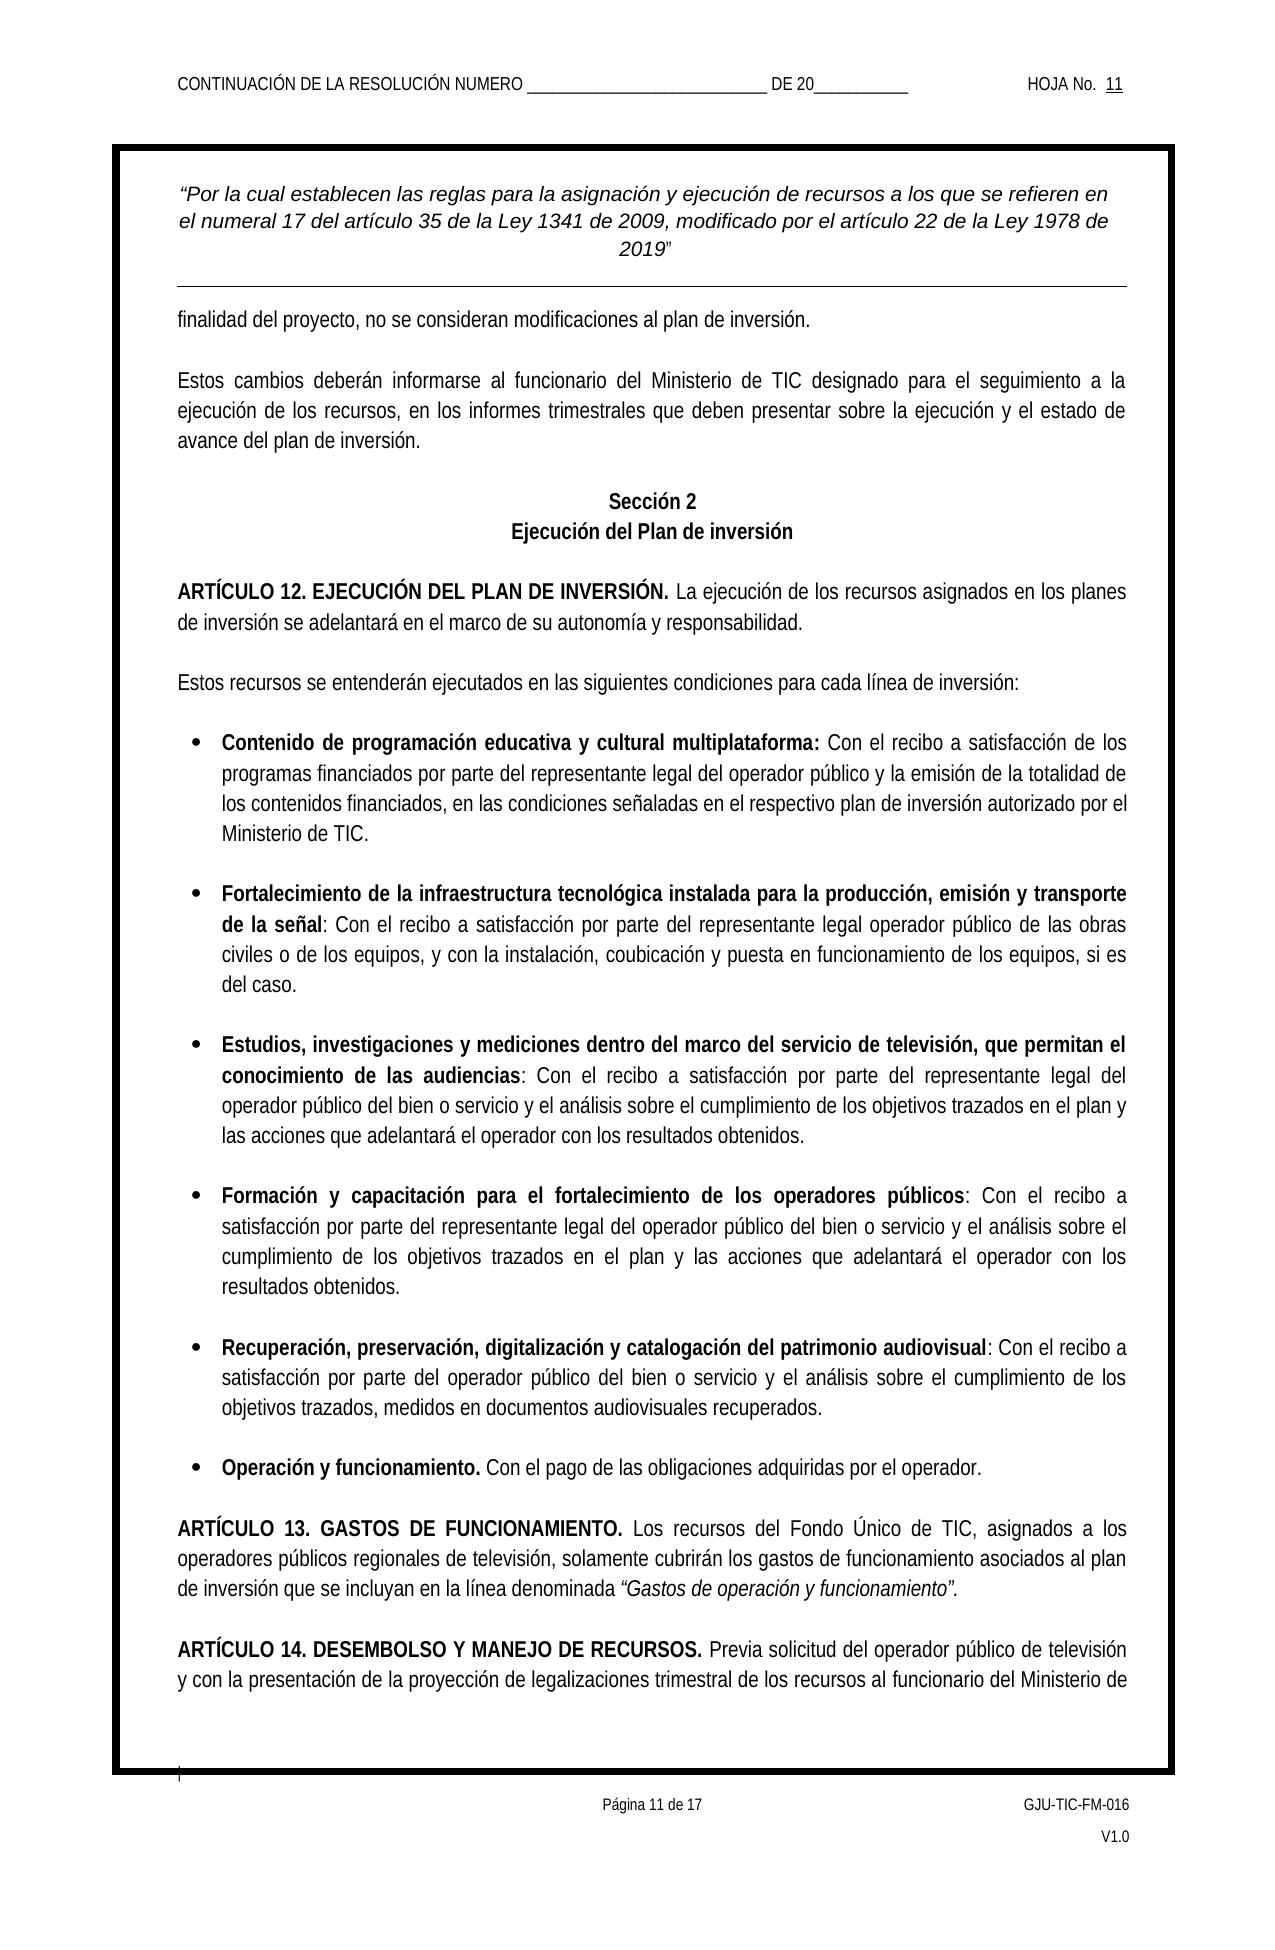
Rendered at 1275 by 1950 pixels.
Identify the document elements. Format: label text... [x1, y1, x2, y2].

text Estos recursos se entenderán ejecutados en las siguientes condiciones para cada línea de inversión: [177, 669, 1127, 695]
list Formación y capacitación para el fortalecimiento de los operadores públicos: Con el recibo a satisfacción por parte del representante legal del operador público del bien o servicio y el análisis sobre el cumplimiento de los objetivos trazados en el plan y las acciones que adelantará el operador con los resultados obtenidos. [192, 1182, 1127, 1299]
list Operación y funcionamiento. Con el pago de las obligaciones adquiridas por el operador. [192, 1454, 1127, 1481]
text Ejecución del Plan de inversión [177, 518, 1127, 544]
list Contenido de programación educativa y cultural multiplataforma: Con el recibo a satisfacción de los programas financiados por parte del representante legal del operador público y la emisión de la totalidad de los contenidos financiados, en las condiciones señaladas en el respectivo plan de inversión autorizado por el Ministerio de TIC. [192, 729, 1127, 846]
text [177, 1636, 1127, 1692]
list Recuperación, preservación, digitalización y catalogación del patrimonio audiovisual: Con el recibo a satisfacción por parte del operador público del bien o servicio y el análisis sobre el cumplimiento de los objetivos trazados, medidos en documentos audiovisuales recuperados. [192, 1333, 1127, 1420]
text ARTÍCULO 12. EJECUCIÓN DEL PLAN DE INVERSIÓN. La ejecución de los recursos asignados en los planes de inversión se adelantará en el marco de su autonomía y responsabilidad. [177, 578, 1127, 635]
text ARTÍCULO 13. GASTOS DE FUNCIONAMIENTO. Los recursos del Fondo Único de TIC, asignados a los operadores públicos regionales de televisión, solamente cubrirán los gastos de funcionamiento asociados al plan de inversión que se incluyan en la línea denominada “Gastos de operación y funcionamiento”. [177, 1515, 1127, 1601]
text Estos cambios deberán informarse al funcionario del Ministerio de TIC designado para el seguimiento a la ejecución de los recursos, en los informes trimestrales que deben presentar sobre la ejecución y el estado de avance del plan de inversión. [177, 367, 1127, 453]
text Sección 2 [177, 488, 1127, 514]
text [177, 306, 1127, 333]
list Fortalecimiento de la infraestructura tecnológica instalada para la producción, emisión y transporte de la señal: Con el recibo a satisfacción por parte del representante legal operador público de las obras civiles o de los equipos, y con la instalación, coubicación y puesta en funcionamiento de los equipos, si es del caso. [192, 880, 1127, 997]
list Estudios, investigaciones y mediciones dentro del marco del servicio de televisión, que permitan el conocimiento de las audiencias: Con el recibo a satisfacción por parte del representante legal del operador público del bien o servicio y el análisis sobre el cumplimiento de los objetivos trazados en el plan y las acciones que adelantará el operador con los resultados obtenidos. [192, 1031, 1127, 1148]
